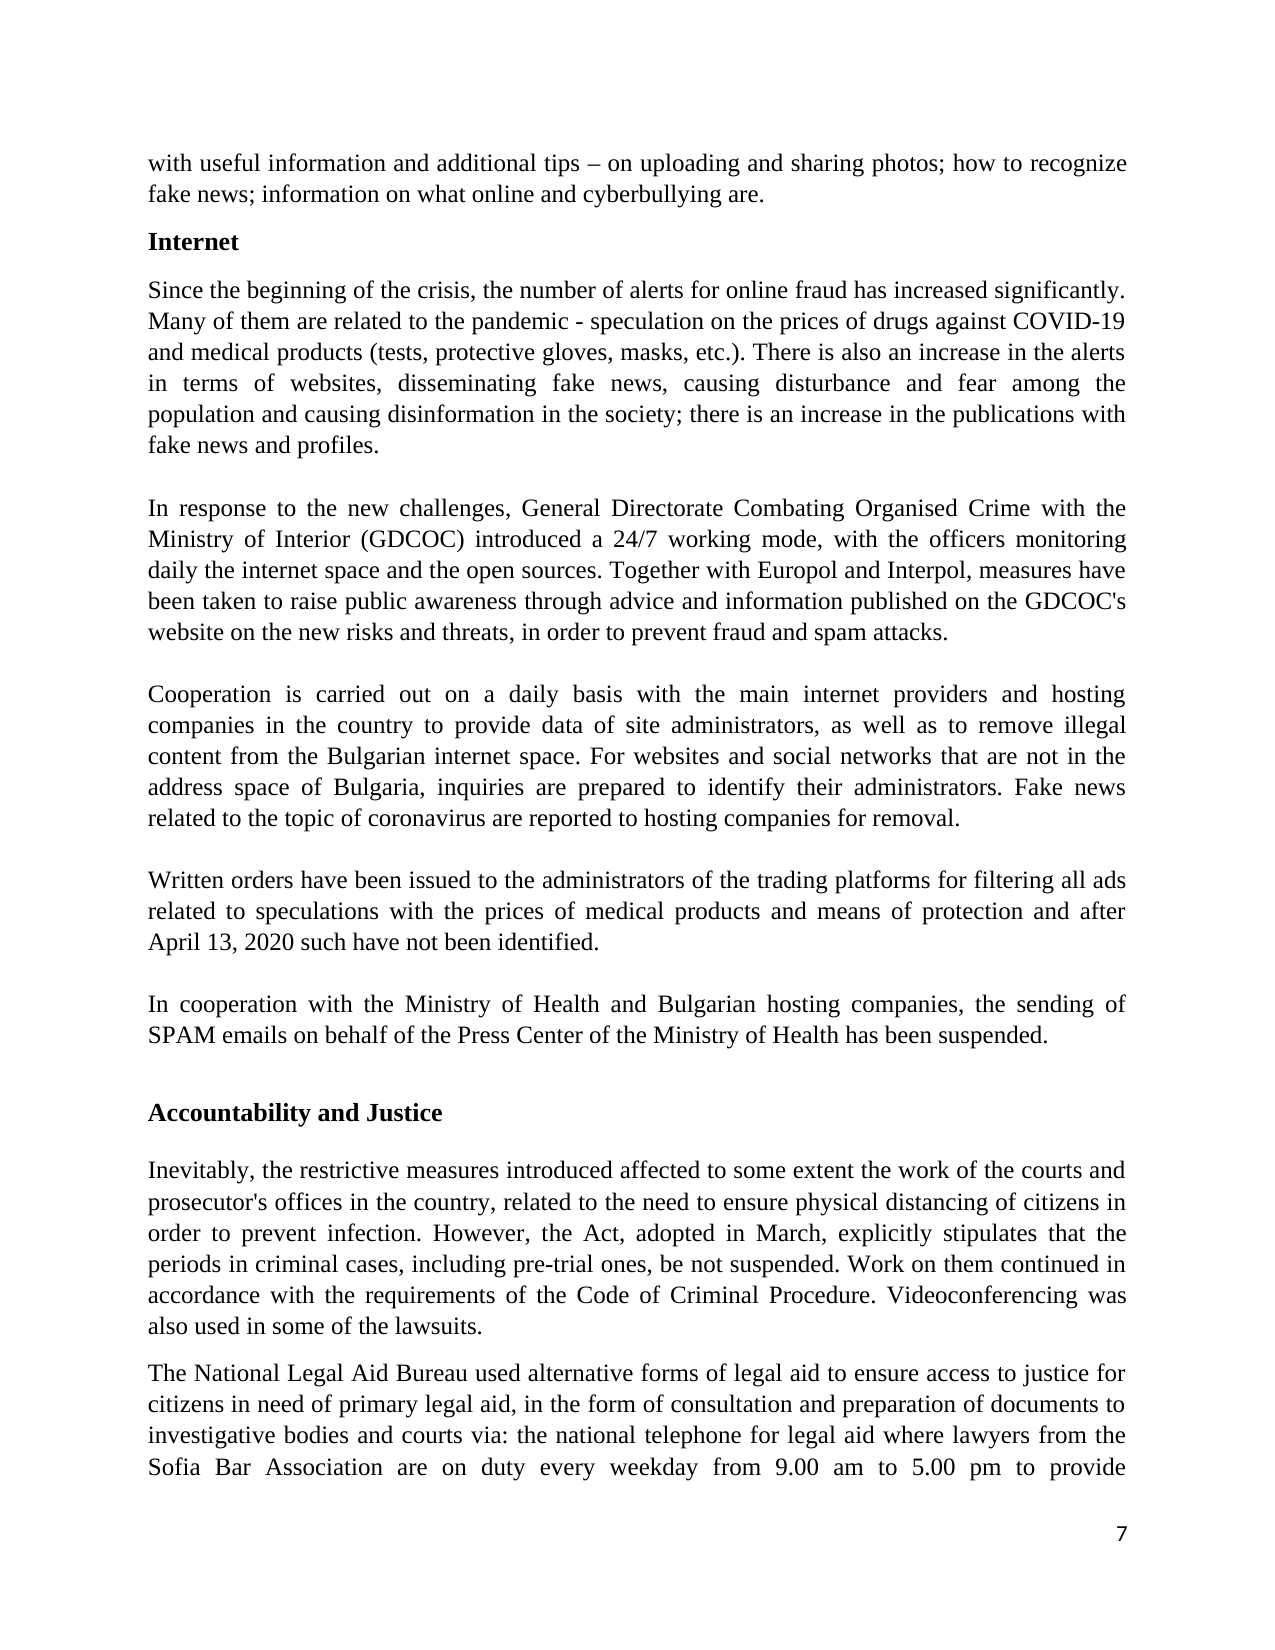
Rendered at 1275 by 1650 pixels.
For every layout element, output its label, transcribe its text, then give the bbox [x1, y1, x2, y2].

text Since the beginning of the crisis, the number of alerts for online fraud has increased significantly. Many of them are related to the pandemic - speculation on the prices of drugs against COVID-19 and medical products (tests, protective gloves, masks, etc.). There is also an increase in the alerts in terms of websites, disseminating fake news, causing disturbance and fear among the population and causing disinformation in the society; there is an increase in the publications with fake news and profiles. [148, 275, 1127, 459]
text In response to the new challenges, General Directorate Combating Organised Crime with the Ministry of Interior (GDCOC) introduced a 24/7 working mode, with the officers monitoring daily the internet space and the open sources. Together with Europol and Interpol, measures have been taken to raise public awareness through advice and information published on the GDCOC's website on the new risks and threats, in order to prevent fraud and spam attacks. [148, 493, 1127, 646]
text Inevitably, the restrictive measures introduced affected to some extent the work of the courts and prosecutor's offices in the country, related to the need to ensure physical distancing of citizens in order to prevent infection. However, the Act, adopted in March, explicitly stipulates that the periods in criminal cases, including pre-trial ones, be not suspended. Work on them continued in accordance with the requirements of the Code of Criminal Procedure. Videoconferencing was also used in some of the lawsuits. [148, 1156, 1127, 1339]
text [148, 148, 1127, 207]
text Written orders have been issued to the administrators of the trading platforms for filtering all ads related to speculations with the prices of medical products and means of protection and after April 13, 2020 such have not been identified. [148, 865, 1127, 956]
text Cooperation is carried out on a daily basis with the main internet providers and hosting companies in the country to provide data of site administrators, as well as to remove illegal content from the Bulgarian internet space. For websites and social networks that are not in the address space of Bulgaria, inquiries are prepared to identify their administrators. Fake news related to the topic of coronavirus are reported to hosting companies for removal. [148, 679, 1127, 832]
text In cooperation with the Ministry of Health and Bulgarian hosting companies, the sending of SPAM emails on behalf of the Press Center of the Ministry of Health has been suspended. [148, 989, 1127, 1049]
text Accountability and Justice [148, 1097, 1127, 1127]
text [148, 1358, 1127, 1480]
text Internet [148, 226, 1127, 256]
